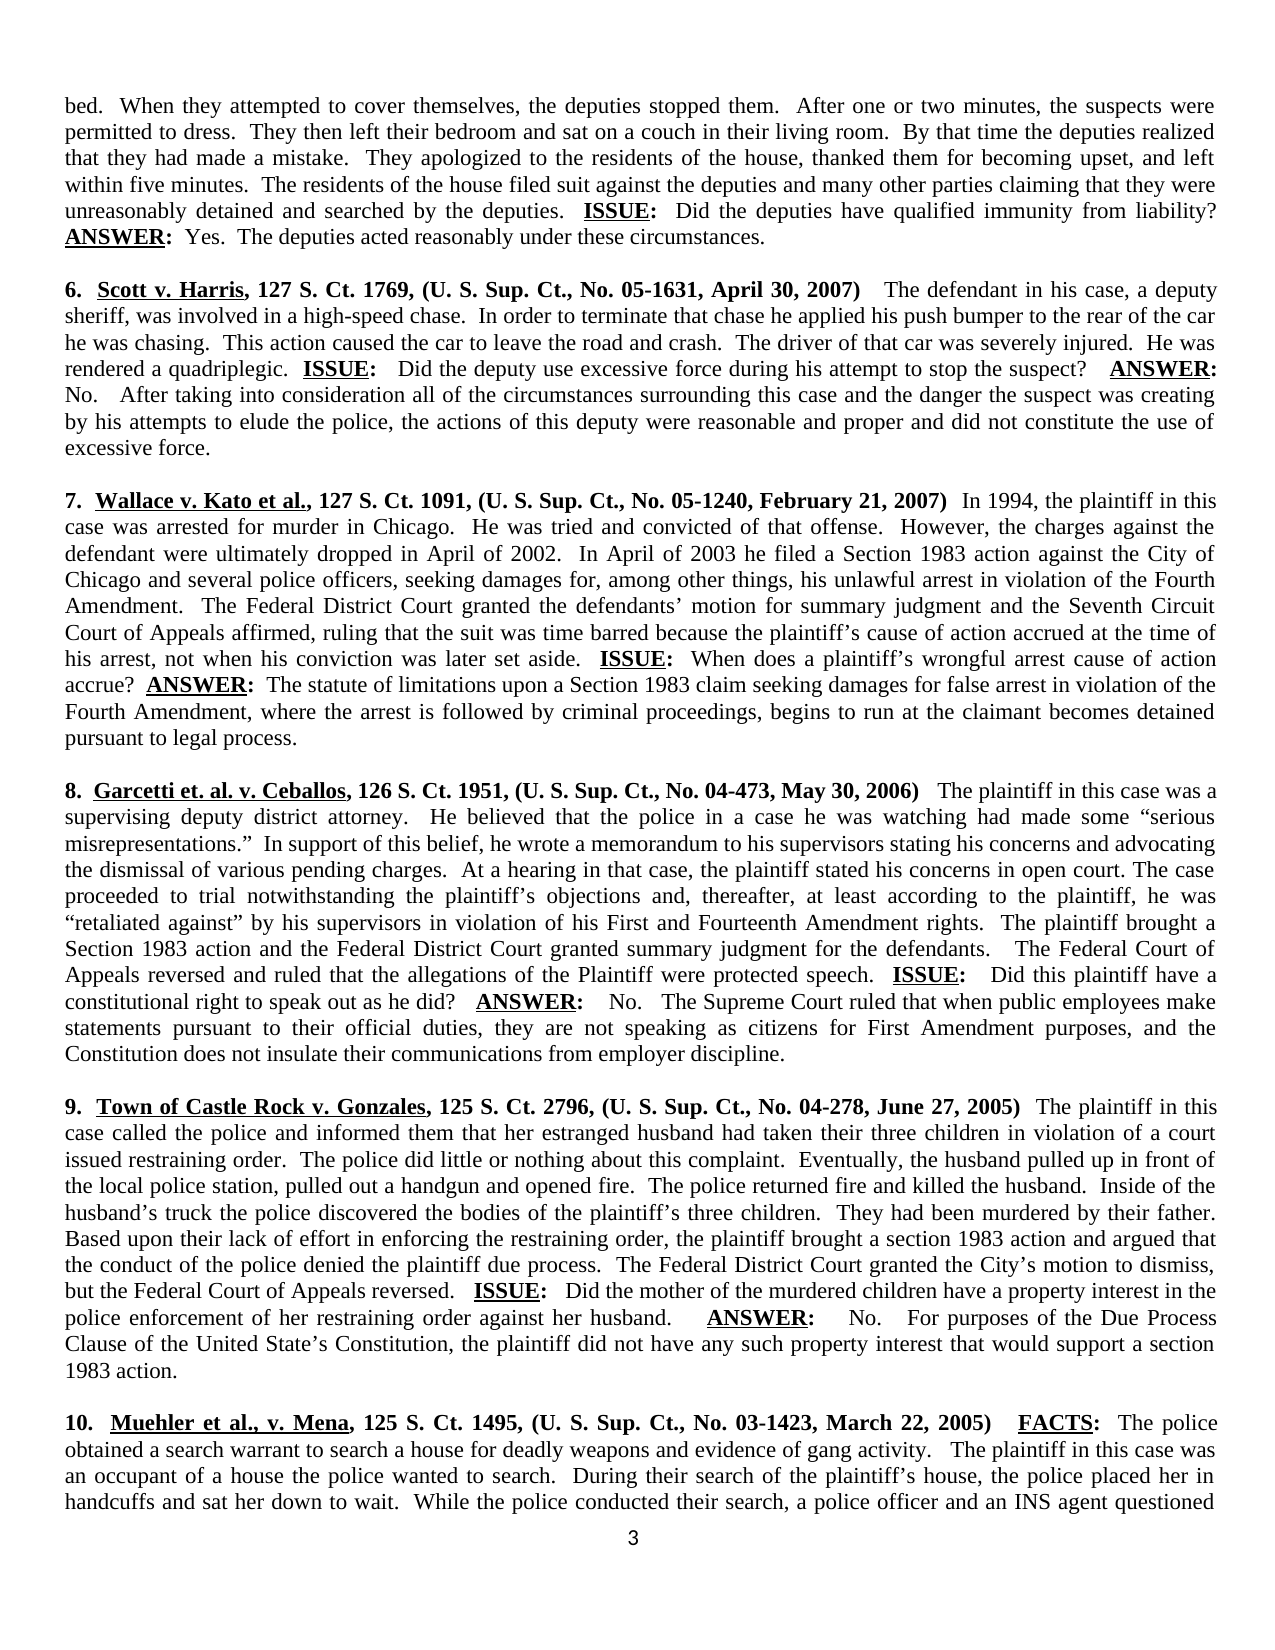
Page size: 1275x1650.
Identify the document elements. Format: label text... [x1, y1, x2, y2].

text 6. Scott v. Harris, 127 S. Ct. 1769, (U. S. Sup. Ct., No. 05-1631, April 30, 2007) The defendant in his case, a deputy sheriff, was involved in a high-speed chase. In order to terminate that chase he applied his push bumper to the rear of the car he was chasing. This action caused the car to leave the road and crash. The driver of that car was severely injured. He was rendered a quadriplegic. ISSUE: Did the deputy use excessive force during his attempt to stop the suspect? ANSWER: No. After taking into consideration all of the circumstances surrounding this case and the danger the suspect was creating by his attempts to elude the police, the actions of this deputy were reasonable and proper and did not constitute the use of excessive force. [64, 276, 1218, 461]
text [64, 92, 1218, 250]
text 7. Wallace v. Kato et al., 127 S. Ct. 1091, (U. S. Sup. Ct., No. 05-1240, February 21, 2007) In 1994, the plaintiff in this case was arrested for murder in Chicago. He was tried and convicted of that offense. However, the charges against the defendant were ultimately dropped in April of 2002. In April of 2003 he filed a Section 1983 action against the City of Chicago and several police officers, seeking damages for, among other things, his unlawful arrest in violation of the Fourth Amendment. The Federal District Court granted the defendants’ motion for summary judgment and the Seventh Circuit Court of Appeals affirmed, ruling that the suit was time barred because the plaintiff’s cause of action accrued at the time of his arrest, not when his conviction was later set aside. ISSUE: When does a plaintiff’s wrongful arrest cause of action accrue? ANSWER: The statute of limitations upon a Section 1983 claim seeking damages for false arrest in violation of the Fourth Amendment, where the arrest is followed by criminal proceedings, begins to run at the claimant becomes detained pursuant to legal process. [64, 487, 1218, 751]
text 8. Garcetti et. al. v. Ceballos, 126 S. Ct. 1951, (U. S. Sup. Ct., No. 04-473, May 30, 2006) The plaintiff in this case was a supervising deputy district attorney. He believed that the police in a case he was watching had made some “serious misrepresentations.” In support of this belief, he wrote a memorandum to his supervisors stating his concerns and advocating the dismissal of various pending charges. At a hearing in that case, the plaintiff stated his concerns in open court. The case proceeded to trial notwithstanding the plaintiff’s objections and, thereafter, at least according to the plaintiff, he was “retaliated against” by his supervisors in violation of his First and Fourteenth Amendment rights. The plaintiff brought a Section 1983 action and the Federal District Court granted summary judgment for the defendants. The Federal Court of Appeals reversed and ruled that the allegations of the Plaintiff were protected speech. ISSUE: Did this plaintiff have a constitutional right to speak out as he did? ANSWER: No. The Supreme Court ruled that when public employees make statements pursuant to their official duties, they are not speaking as citizens for First Amendment purposes, and the Constitution does not insulate their communications from employer discipline. [64, 777, 1218, 1067]
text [64, 1409, 1218, 1515]
text 9. Town of Castle Rock v. Gonzales, 125 S. Ct. 2796, (U. S. Sup. Ct., No. 04-278, June 27, 2005) The plaintiff in this case called the police and informed them that her estranged husband had taken their three children in violation of a court issued restraining order. The police did little or nothing about this complaint. Eventually, the husband pulled up in front of the local police station, pulled out a handgun and opened fire. The police returned fire and killed the husband. Inside of the husband’s truck the police discovered the bodies of the plaintiff’s three children. They had been murdered by their father. Based upon their lack of effort in enforcing the restraining order, the plaintiff brought a section 1983 action and argued that the conduct of the police denied the plaintiff due process. The Federal District Court granted the City’s motion to dismiss, but the Federal Court of Appeals reversed. ISSUE: Did the mother of the murdered children have a property interest in the police enforcement of her restraining order against her husband. ANSWER: No. For purposes of the Due Process Clause of the United State’s Constitution, the plaintiff did not have any such property interest that would support a section 1983 action. [64, 1093, 1218, 1383]
